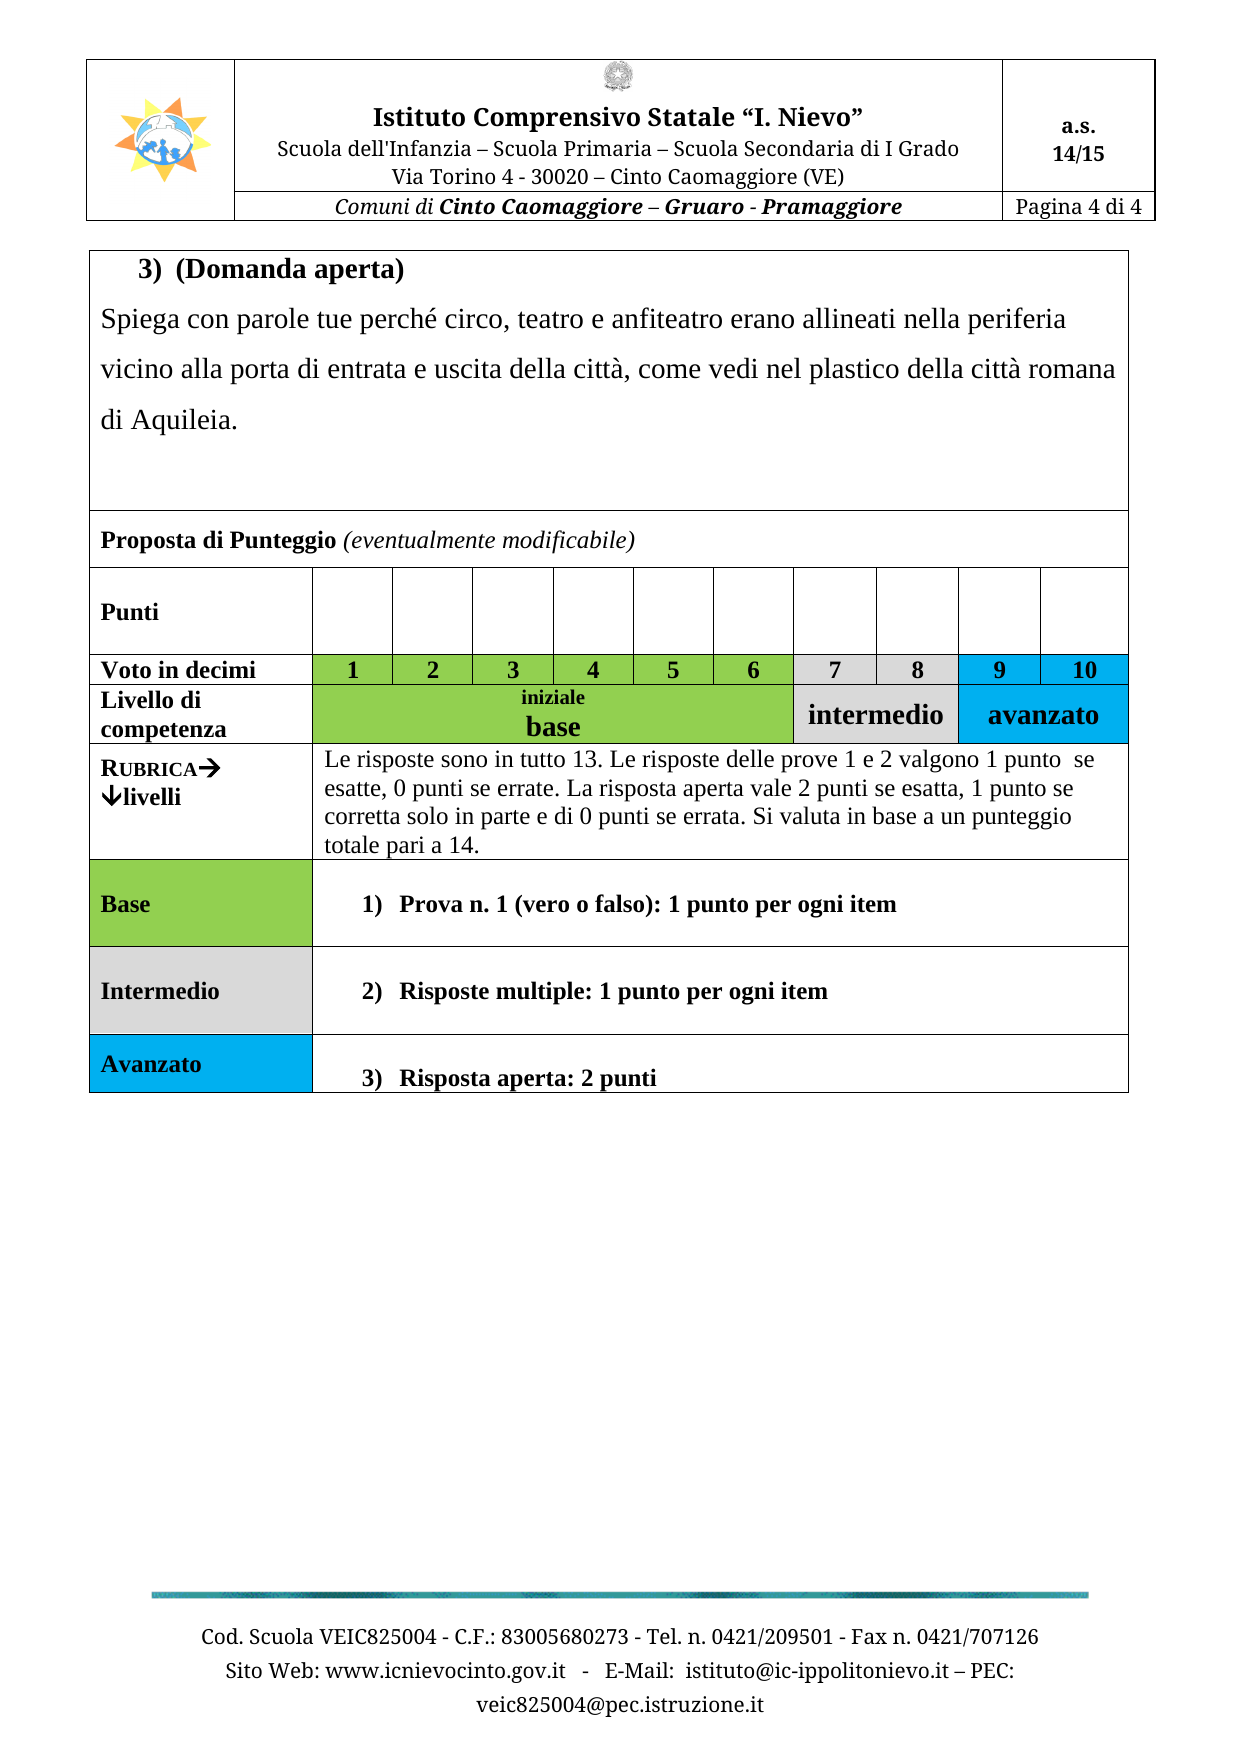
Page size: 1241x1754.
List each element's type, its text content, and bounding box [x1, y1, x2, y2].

table_cell [959, 568, 1040, 654]
table_cell [473, 568, 553, 654]
table_cell 9 [959, 655, 1040, 684]
table_cell iniziale base [313, 685, 793, 743]
table_cell Prova n. 1 (vero o falso): 1 punto per ogni item [313, 860, 1128, 946]
table_cell 4 [554, 655, 633, 684]
table_cell 5 [634, 655, 713, 684]
table_cell [714, 568, 793, 654]
table_cell Rubrica livelli [90, 744, 312, 859]
table_cell [393, 568, 472, 654]
table_cell avanzato [959, 685, 1128, 743]
table_cell [554, 568, 633, 654]
table_cell Risposte multiple: 1 punto per ogni item [313, 947, 1128, 1033]
table_cell Avanzato [90, 1035, 312, 1092]
table_cell Voto in decimi [90, 655, 312, 684]
table_cell 10 [1041, 655, 1128, 684]
picture [151, 1587, 1089, 1604]
table_cell [794, 568, 876, 654]
table_cell Risposta aperta: 2 punti [313, 1035, 1128, 1092]
table_cell Livello di competenza [90, 685, 312, 743]
table_cell Le risposte sono in tutto 13. Le risposte delle prove 1 e 2 valgono 1 punto se esatte, 0 punti se errate. La risposta aperta vale 2 punti se esatta, 1 punto se corretta solo in parte e di 0 punti se errata. Si valuta in base a un punteggio totale pari a 14. [313, 744, 1128, 859]
table_cell 1 [313, 655, 392, 684]
table_cell [313, 568, 392, 654]
table_cell 3 [473, 655, 553, 684]
table_cell 7 [794, 655, 876, 684]
picture [109, 77, 212, 204]
table_cell 8 [877, 655, 958, 684]
table_cell Proposta di Punteggio (eventualmente modificabile) [90, 511, 1128, 567]
table_cell [1041, 568, 1128, 654]
table_cell Base [90, 860, 312, 946]
picture [603, 60, 634, 92]
table_cell [877, 568, 958, 654]
table_cell 2 [393, 655, 472, 684]
table_cell intermedio [794, 685, 958, 743]
table_cell Punti [90, 568, 312, 654]
table_cell [634, 568, 713, 654]
table_cell 6 [714, 655, 793, 684]
table_cell Intermedio [90, 947, 312, 1033]
